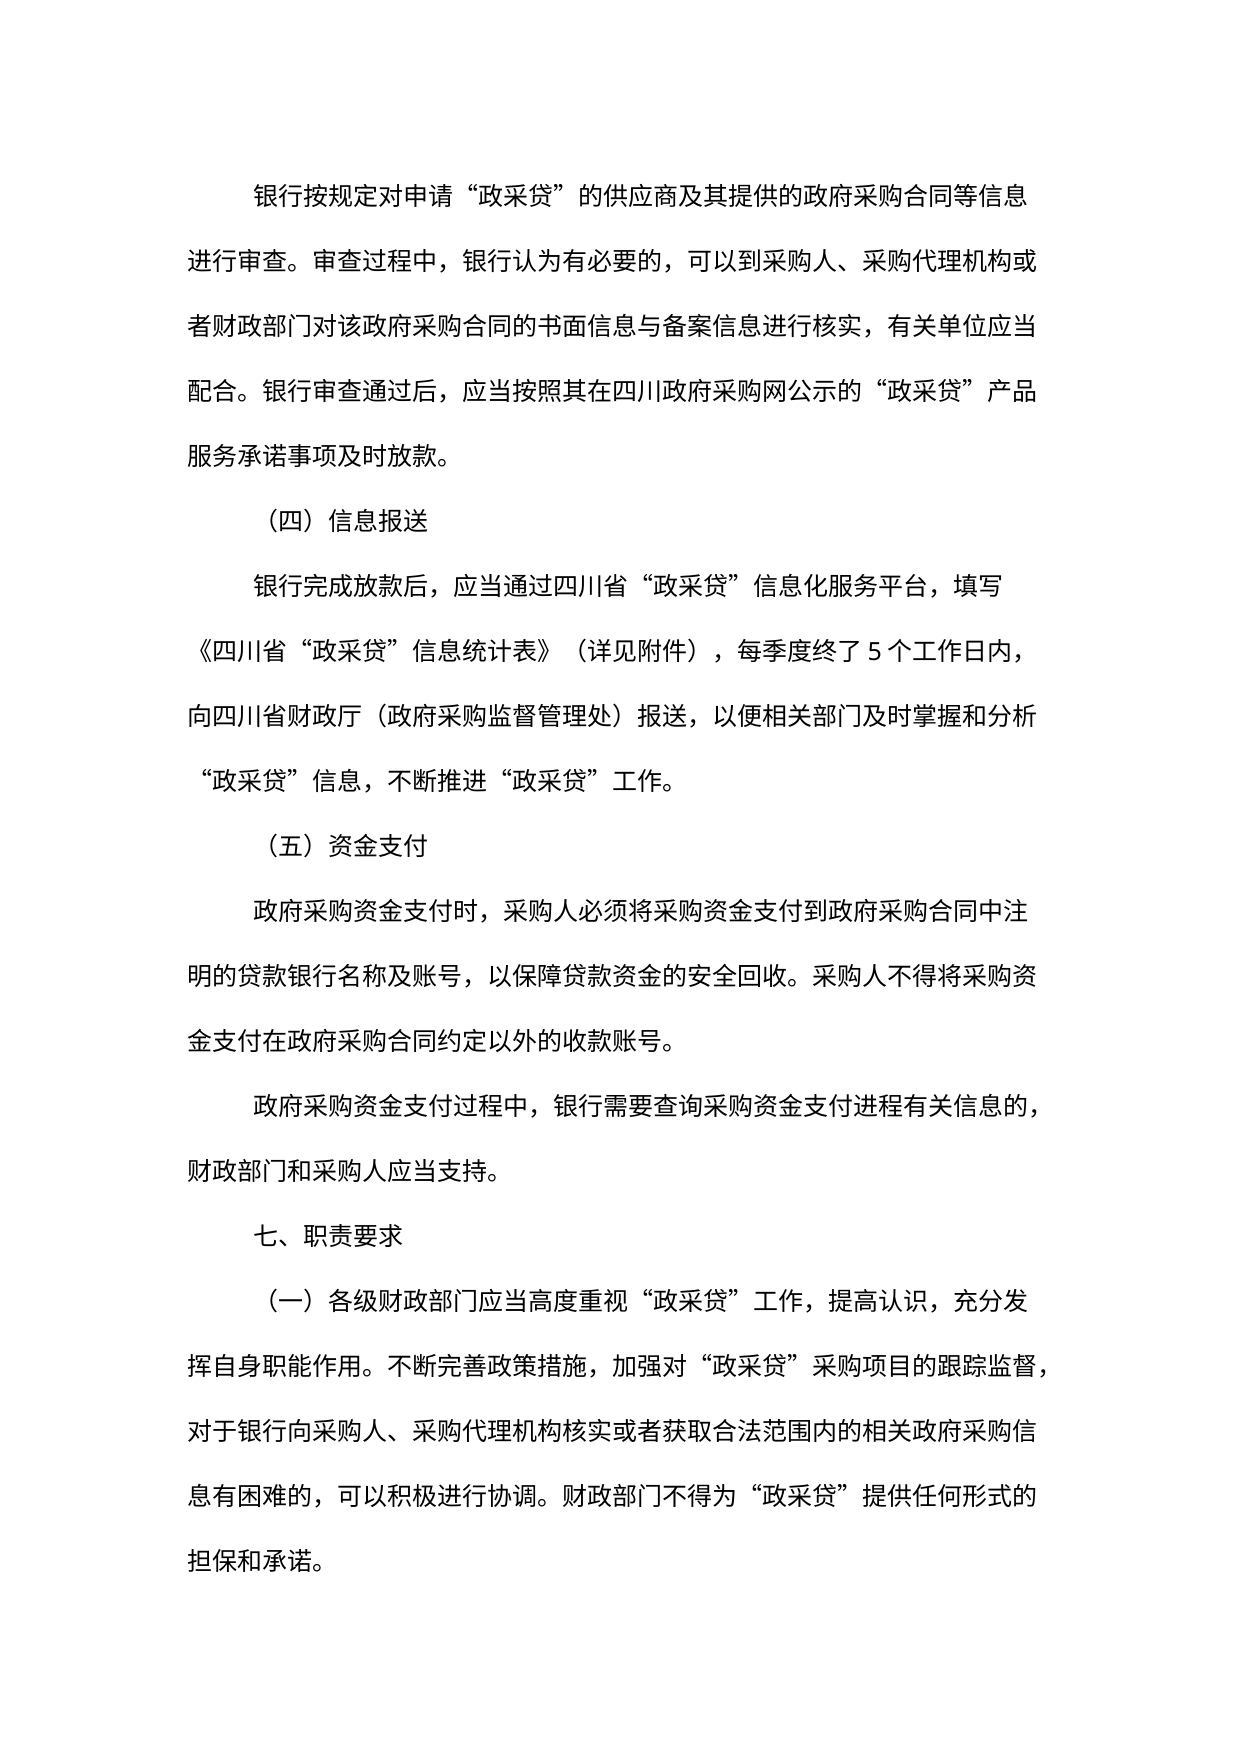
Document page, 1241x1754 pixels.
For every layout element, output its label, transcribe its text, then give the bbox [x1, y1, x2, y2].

text 政府采购资金支付过程中，银行需要查询采购资金支付进程有关信息的，财政部门和采购人应当支持。 [187, 1072, 1053, 1202]
text （一）各级财政部门应当高度重视“政采贷”工作，提高认识，充分发挥自身职能作用。不断完善政策措施，加强对“政采贷”采购项目的跟踪监督，对于银行向采购人、采购代理机构核实或者获取合法范围内的相关政府采购信息有困难的，可以积极进行协调。财政部门不得为“政采贷”提供任何形式的担保和承诺。 [187, 1267, 1053, 1592]
text 政府采购资金支付时，采购人必须将采购资金支付到政府采购合同中注明的贷款银行名称及账号，以保障贷款资金的安全回收。采购人不得将采购资金支付在政府采购合同约定以外的收款账号。 [187, 877, 1053, 1072]
text 银行完成放款后，应当通过四川省“政采贷”信息化服务平台，填写《四川省“政采贷”信息统计表》（详见附件），每季度终了5个工作日内，向四川省财政厅（政府采购监督管理处）报送，以便相关部门及时掌握和分析“政采贷”信息，不断推进“政采贷”工作。 [187, 552, 1053, 812]
text 银行按规定对申请“政采贷”的供应商及其提供的政府采购合同等信息进行审查。审查过程中，银行认为有必要的，可以到采购人、采购代理机构或者财政部门对该政府采购合同的书面信息与备案信息进行核实，有关单位应当配合。银行审查通过后，应当按照其在四川政府采购网公示的“政采贷”产品服务承诺事项及时放款。 [187, 162, 1053, 487]
text 七、职责要求 [187, 1202, 1053, 1267]
text （四）信息报送 [187, 487, 1053, 552]
text （五）资金支付 [187, 812, 1053, 877]
